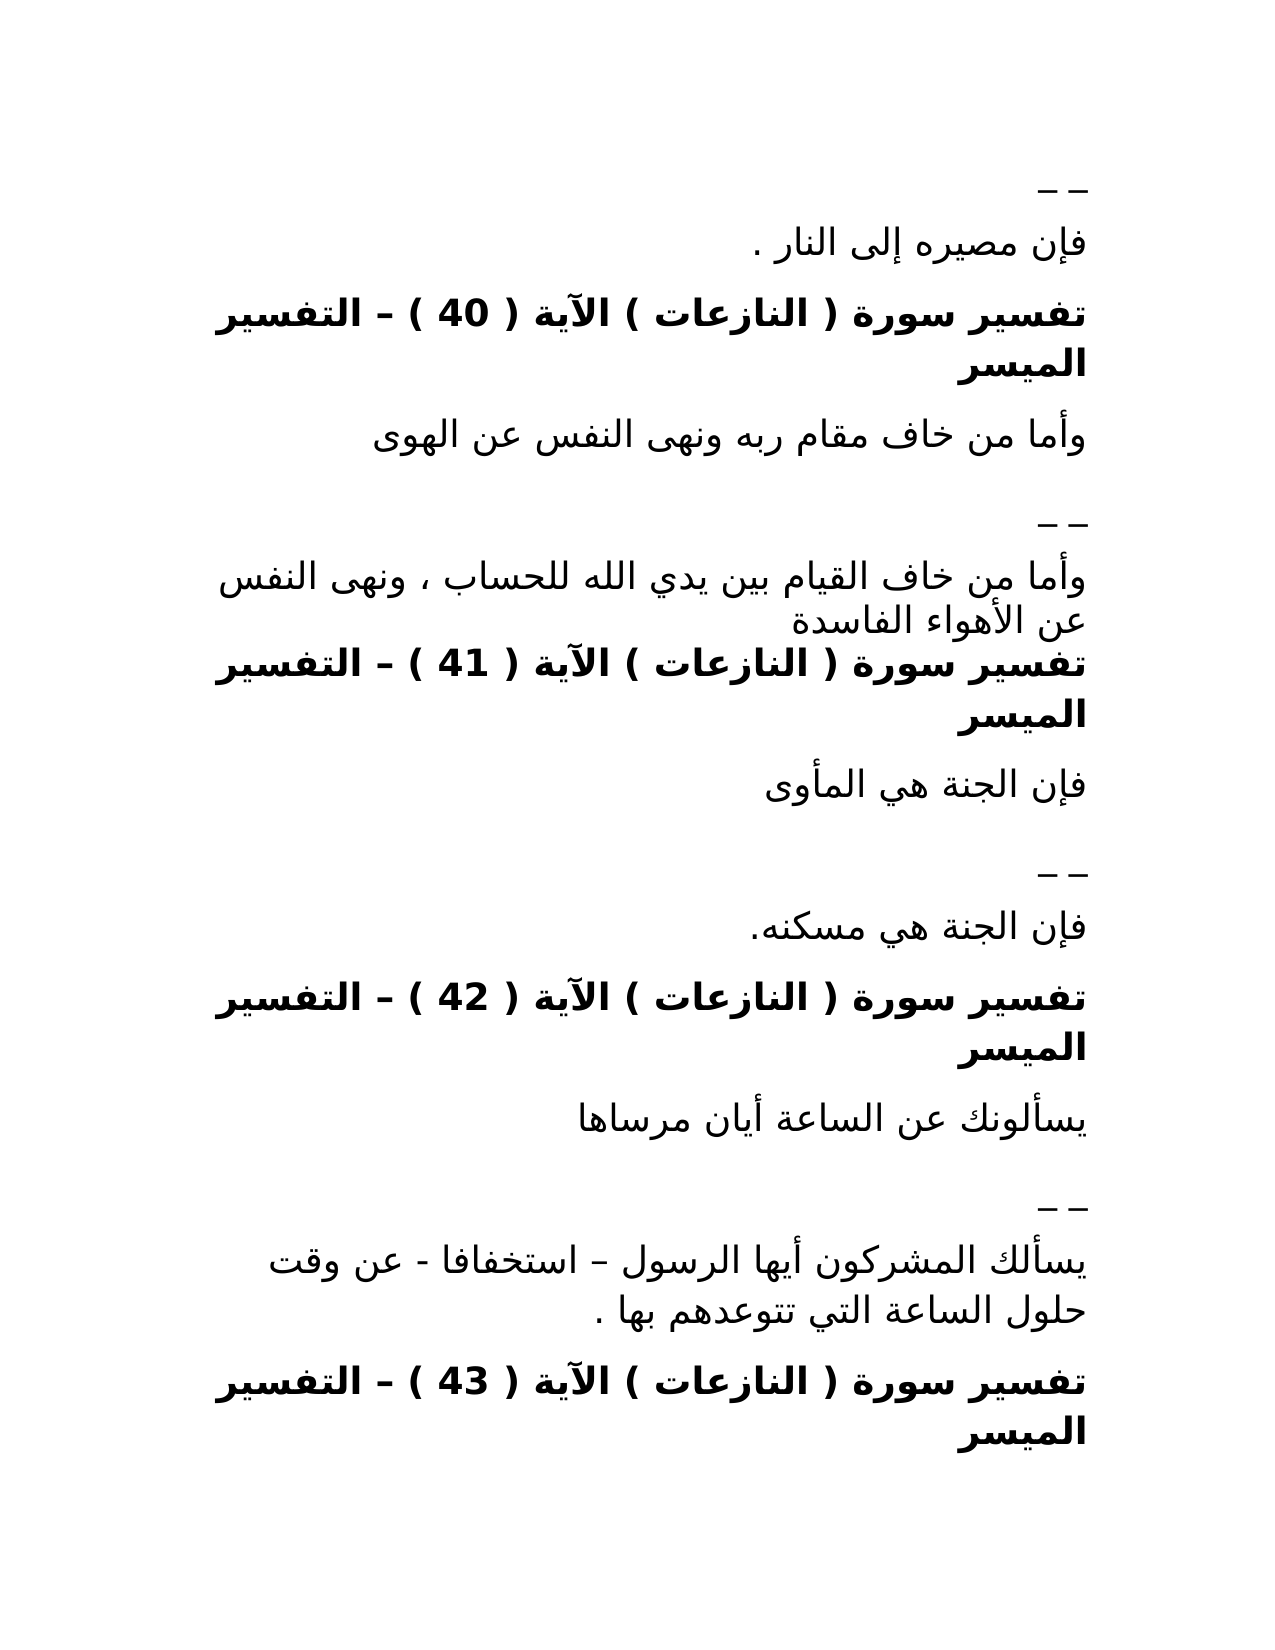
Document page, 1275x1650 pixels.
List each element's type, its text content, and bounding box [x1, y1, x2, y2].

text تفسير سورة ( النازعات ) الآية ( 43 ) – التفسير الميسر [187, 1360, 1087, 1454]
text فإن الجنة هي مسكنه. [187, 905, 1087, 949]
text وأما من خاف مقام ربه ونهى النفس عن الهوى [187, 413, 1087, 457]
text تفسير سورة ( النازعات ) الآية ( 42 ) – التفسير الميسر [187, 976, 1087, 1070]
text وأما من خاف القيام بين يدي الله للحساب ، ونهى النفس عن الأهواء الفاسدة [187, 555, 1087, 642]
text يسألونك عن الساعة أيان مرساها [187, 1097, 1087, 1141]
text _ _ [187, 150, 1087, 194]
text يسألك المشركون أيها الرسول – استخفافا - عن وقت حلول الساعة التي تتوعدهم بها . [187, 1239, 1087, 1333]
text فإن الجنة هي المأوى [187, 763, 1087, 807]
text _ _ [187, 484, 1087, 527]
text _ _ [187, 834, 1087, 878]
text _ _ [187, 1168, 1087, 1212]
text تفسير سورة ( النازعات ) الآية ( 40 ) – التفسير الميسر [187, 292, 1087, 386]
text فإن مصيره إلى النار . [187, 221, 1087, 264]
text تفسير سورة ( النازعات ) الآية ( 41 ) – التفسير الميسر [187, 642, 1087, 736]
